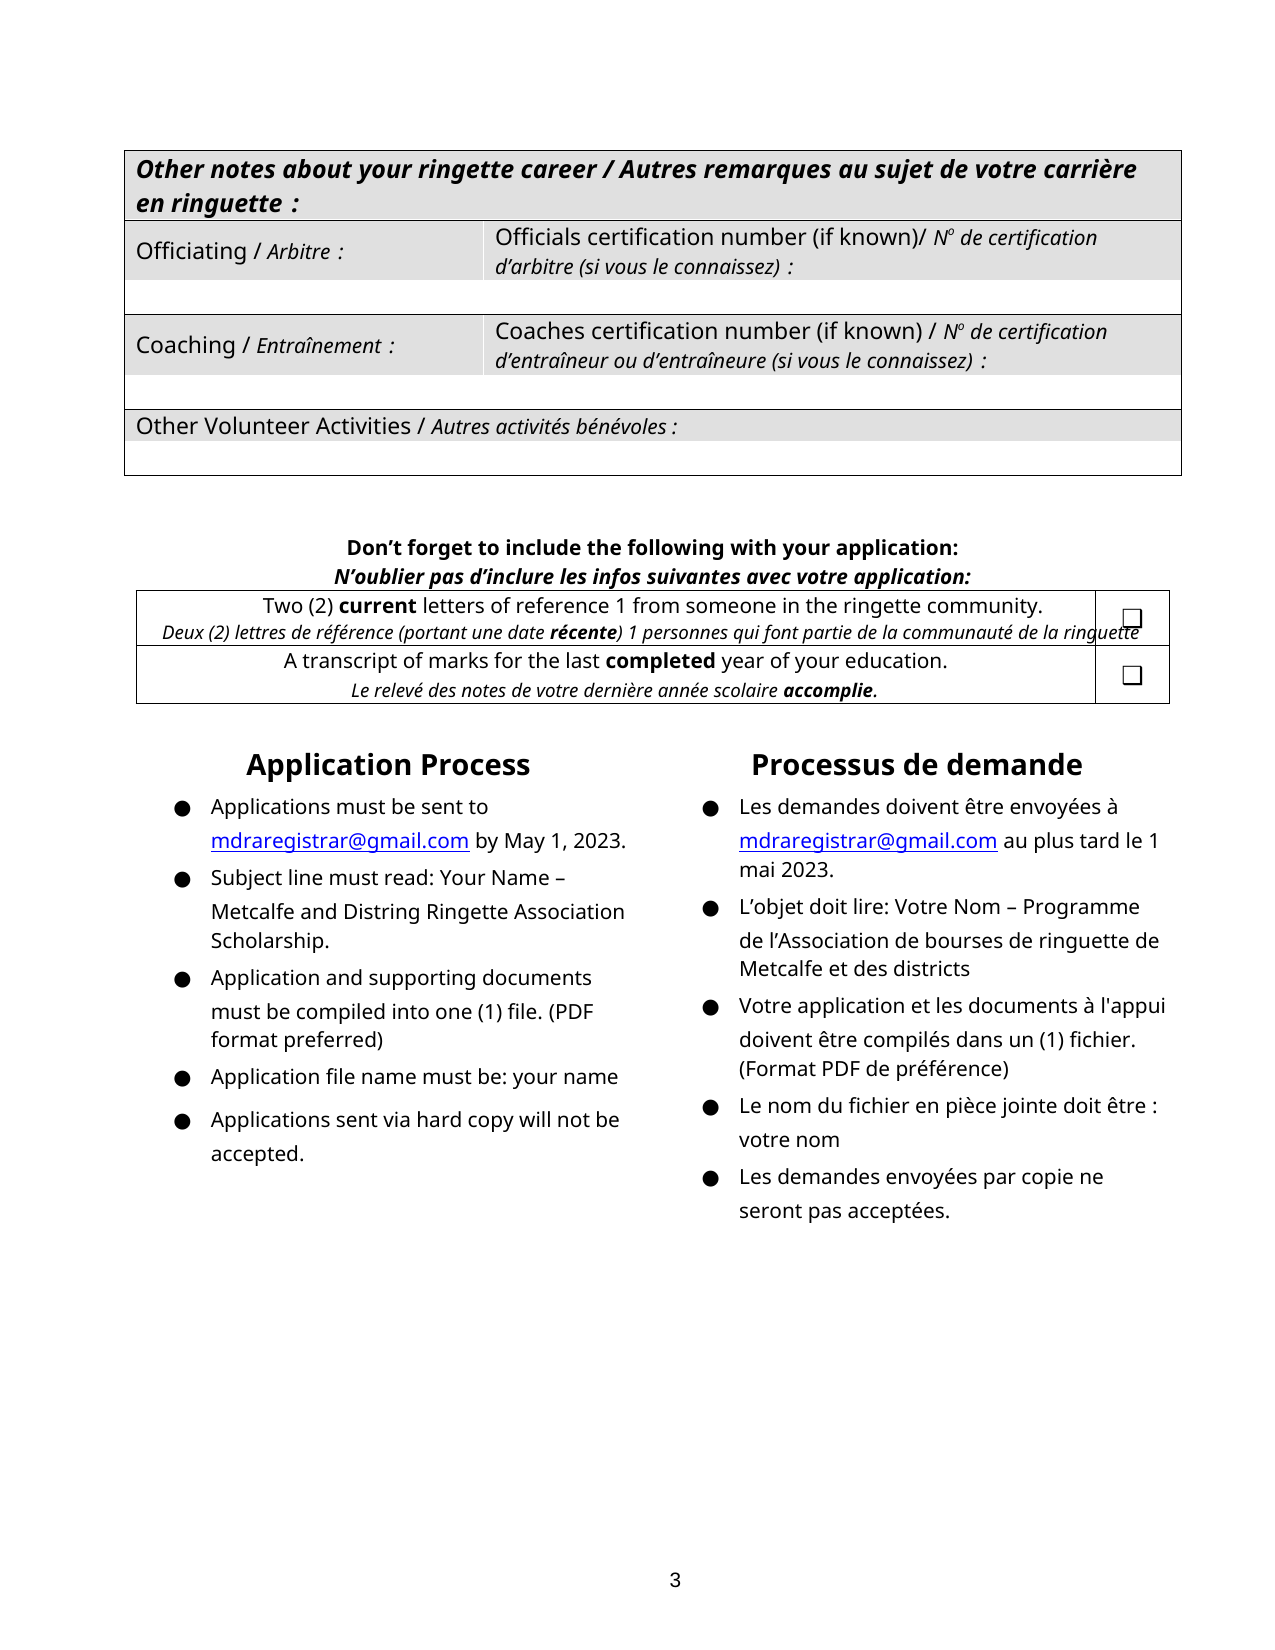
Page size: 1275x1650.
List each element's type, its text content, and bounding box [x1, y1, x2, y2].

table_cell Officials certification number (if known)/ No de certification d’arbitre (si vous le connaissez) : [484, 221, 1181, 280]
table_cell [125, 441, 1181, 475]
table_cell Application Process Applications must be sent to mdraregistrar@gmail.com by May 1, 2023. Subject line must read: Your Name – Metcalfe and Distring Ringette Association Scholarship. Application and supporting documents must be compiled into one (1) file. (PDF format preferred) Application file name must be: your name Applications sent via hard copy will not be accepted. [124, 704, 653, 1253]
table_cell Coaches certification number (if known) / No de certification d’entraîneur ou d’entraîneure (si vous le connaissez) : [484, 315, 1181, 375]
table_cell Don’t forget to include the following with your application: N’oublier pas d’inclure les infos suivantes avec votre application: [124, 476, 1181, 704]
table_cell Coaching / Entraînement : [125, 315, 483, 375]
table_cell [125, 375, 1181, 409]
table_cell Officiating / Arbitre : [125, 221, 483, 280]
table_cell [125, 280, 1181, 314]
table_cell Processus de demande Les demandes doivent être envoyées à mdraregistrar@gmail.com au plus tard le 1 mai 2023. L’objet doit lire: Votre Nom – Programme de l’Association de bourses de ringuette de Metcalfe et des districts Votre application et les documents à l'appui doivent être compilés dans un (1) fichier. (Format PDF de préférence) Le nom du fichier en pièce jointe doit être : votre nom Les demandes envoyées par copie ne seront pas acceptées. [653, 704, 1181, 1253]
table_cell Other Volunteer Activities / Autres activités bénévoles : [125, 410, 1181, 441]
table_header Other notes about your ringette career / Autres remarques au sujet de votre carrière en ringuette : [125, 151, 1181, 219]
